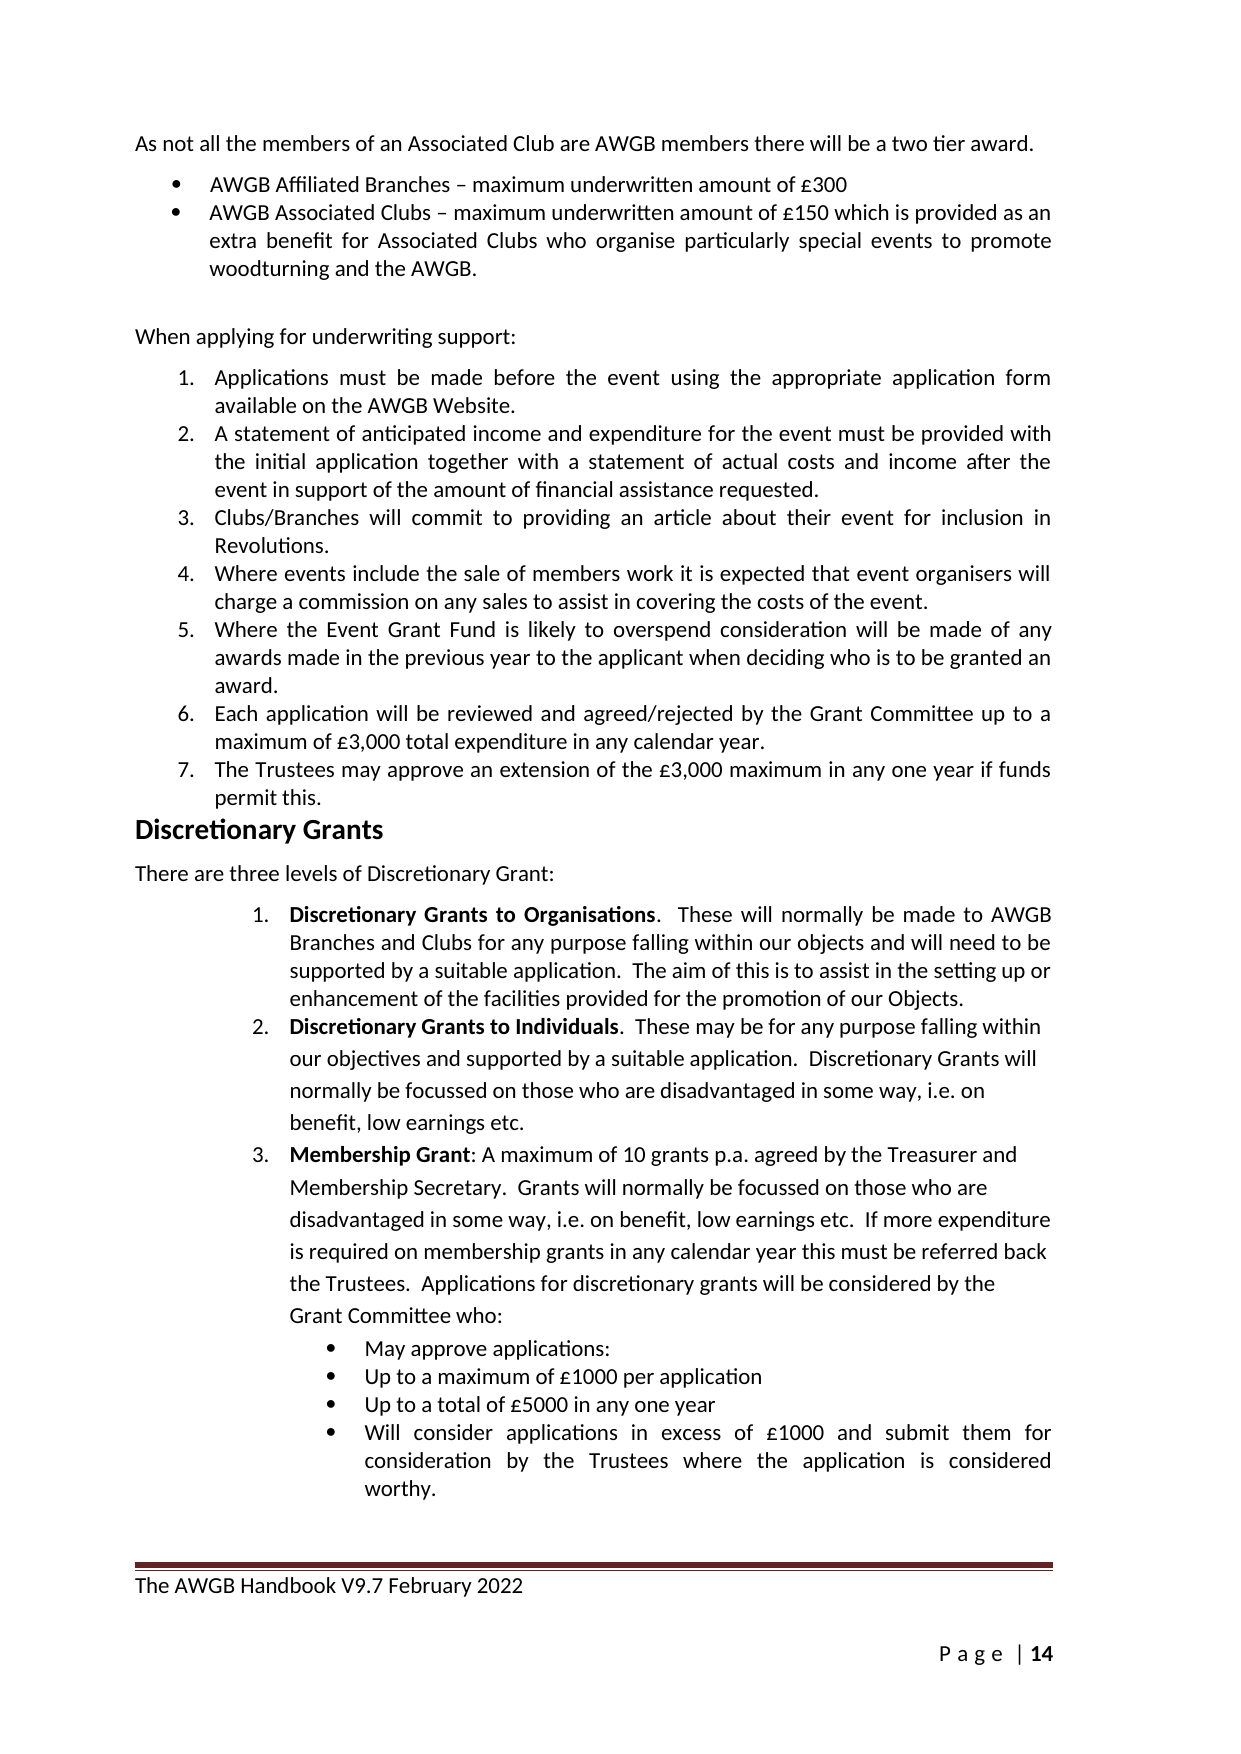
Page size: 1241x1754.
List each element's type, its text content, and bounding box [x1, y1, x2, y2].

list Membership Grant: A maximum of 10 grants p.a. agreed by the Treasurer and [252, 1141, 1053, 1169]
list Discretionary Grants to Individuals. These may be for any purpose falling within our objectives and supported by a suitable application. Discretionary Grants will normally be focussed on those who are disadvantaged in some way, i.e. on benefit, low earnings etc. [252, 1012, 1053, 1136]
list Will consider applications in excess of £1000 and submit them for consideration by the Trustees where the application is considered worthy. [327, 1418, 1053, 1502]
list Where the Event Grant Fund is likely to overspend consideration will be made of any awards made in the previous year to the applicant when deciding who is to be granted an award. [177, 615, 1053, 699]
list A statement of anticipated income and expenditure for the event must be provided with the initial application together with a statement of actual costs and income after the event in support of the amount of financial assistance requested. [177, 419, 1053, 503]
text There are three levels of Discretionary Grant: [135, 859, 1053, 887]
subtitle Discretionary Grants [135, 811, 1053, 847]
list May approve applications: [327, 1334, 1053, 1362]
list The Trustees may approve an extension of the £3,000 maximum in any one year if funds permit this. [177, 755, 1053, 811]
text When applying for underwriting support: [135, 322, 1053, 350]
list Clubs/Branches will commit to providing an article about their event for inclusion in Revolutions. [177, 503, 1053, 559]
list AWGB Affiliated Branches – maximum underwritten amount of £300 [172, 170, 1053, 198]
list Membership Secretary. Grants will normally be focussed on those who are disadvantaged in some way, i.e. on benefit, low earnings etc. If more expenditure is required on membership grants in any calendar year this must be referred back the Trustees. Applications for discretionary grants will be considered by the Grant Committee who: [289, 1173, 1053, 1329]
text As not all the members of an Associated Club are AWGB members there will be a two tier award. [135, 129, 1053, 157]
list Where events include the sale of members work it is expected that event organisers will charge a commission on any sales to assist in covering the costs of the event. [177, 559, 1053, 615]
list Up to a total of £5000 in any one year [327, 1390, 1053, 1418]
list Applications must be made before the event using the appropriate application form available on the AWGB Website. [177, 363, 1053, 419]
list Up to a maximum of £1000 per application [327, 1362, 1053, 1390]
list Discretionary Grants to Organisations. These will normally be made to AWGB Branches and Clubs for any purpose falling within our objects and will need to be supported by a suitable application. The aim of this is to assist in the setting up or enhancement of the facilities provided for the promotion of our Objects. [252, 900, 1053, 1012]
list Each application will be reviewed and agreed/rejected by the Grant Committee up to a maximum of £3,000 total expenditure in any calendar year. [177, 699, 1053, 755]
list AWGB Associated Clubs – maximum underwritten amount of £150 which is provided as an extra benefit for Associated Clubs who organise particularly special events to promote woodturning and the AWGB. [172, 198, 1053, 282]
